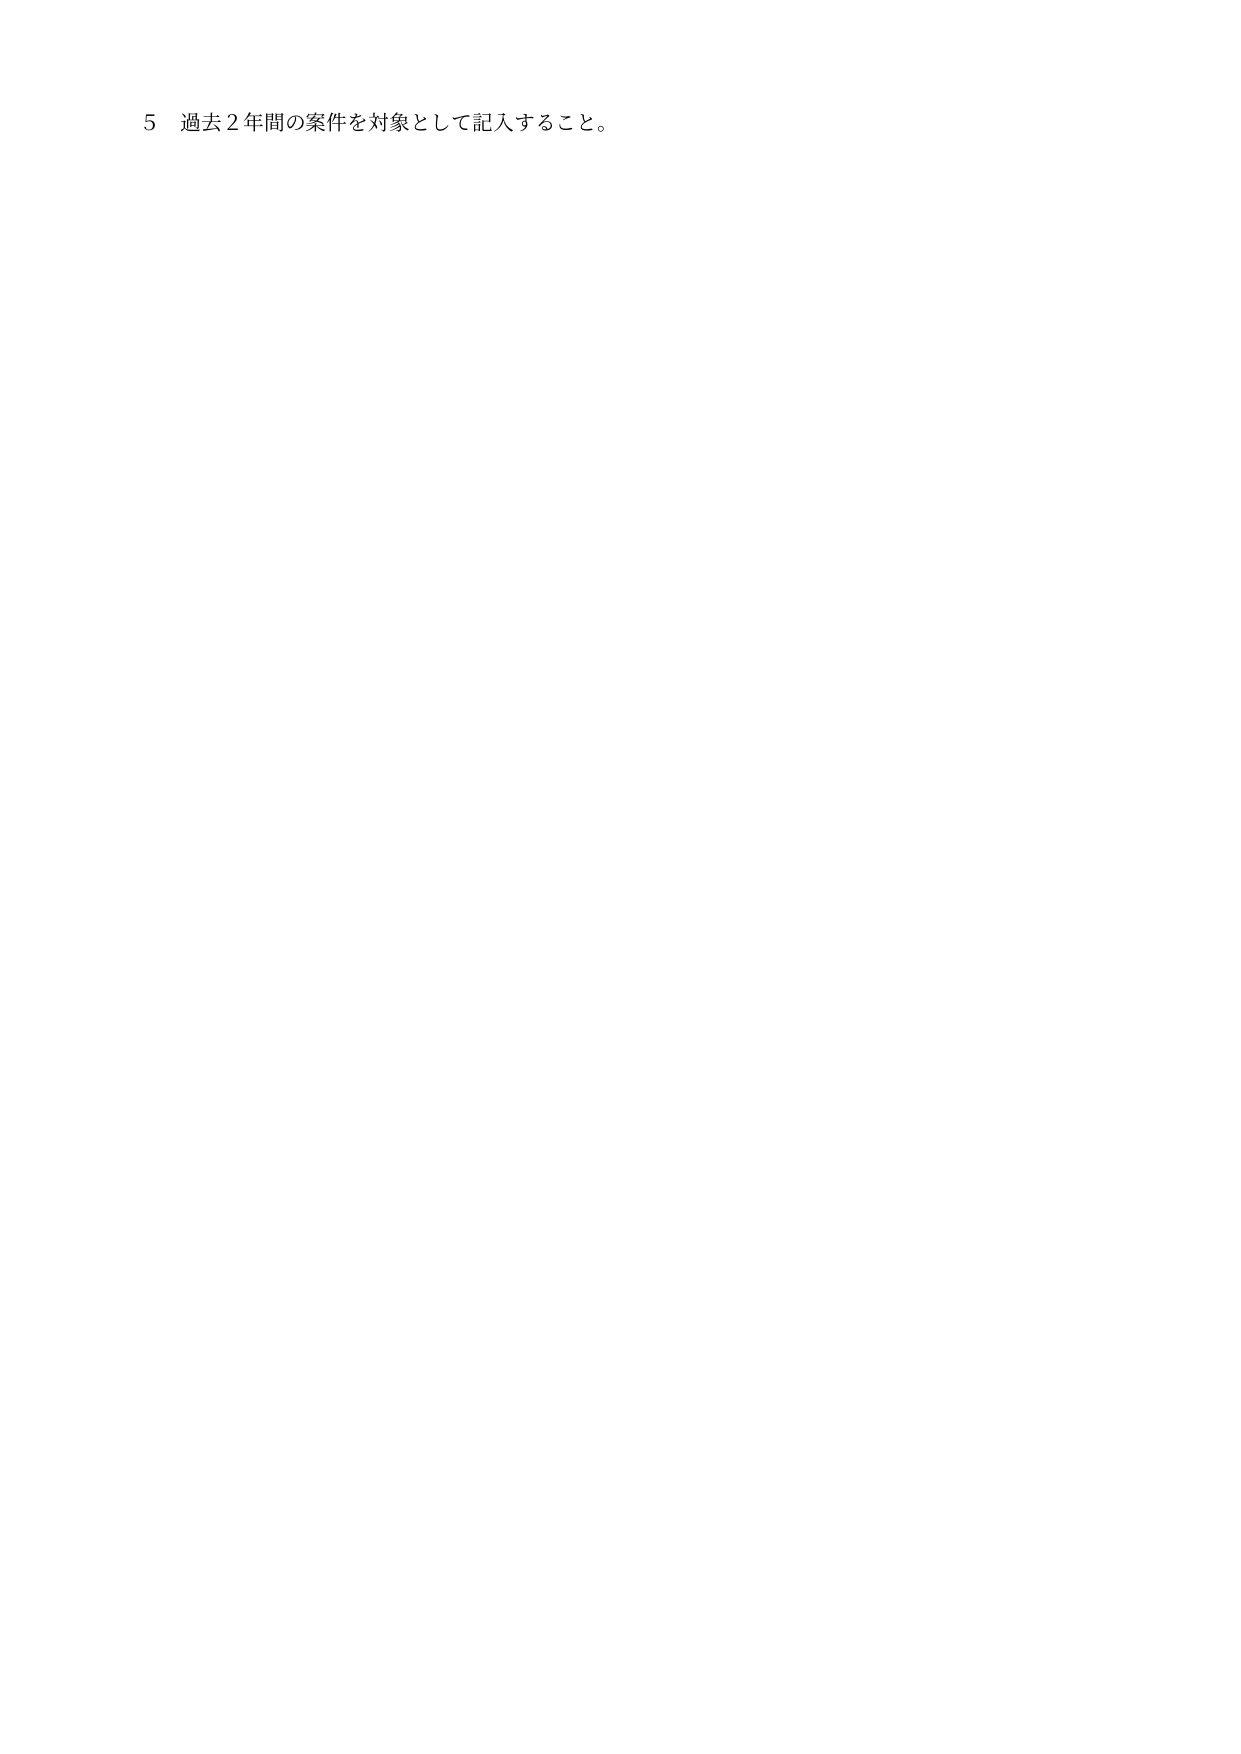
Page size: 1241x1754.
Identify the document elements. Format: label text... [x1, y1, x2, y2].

text ５ 過去２年間の案件を対象として記入すること。 [118, 106, 1152, 136]
